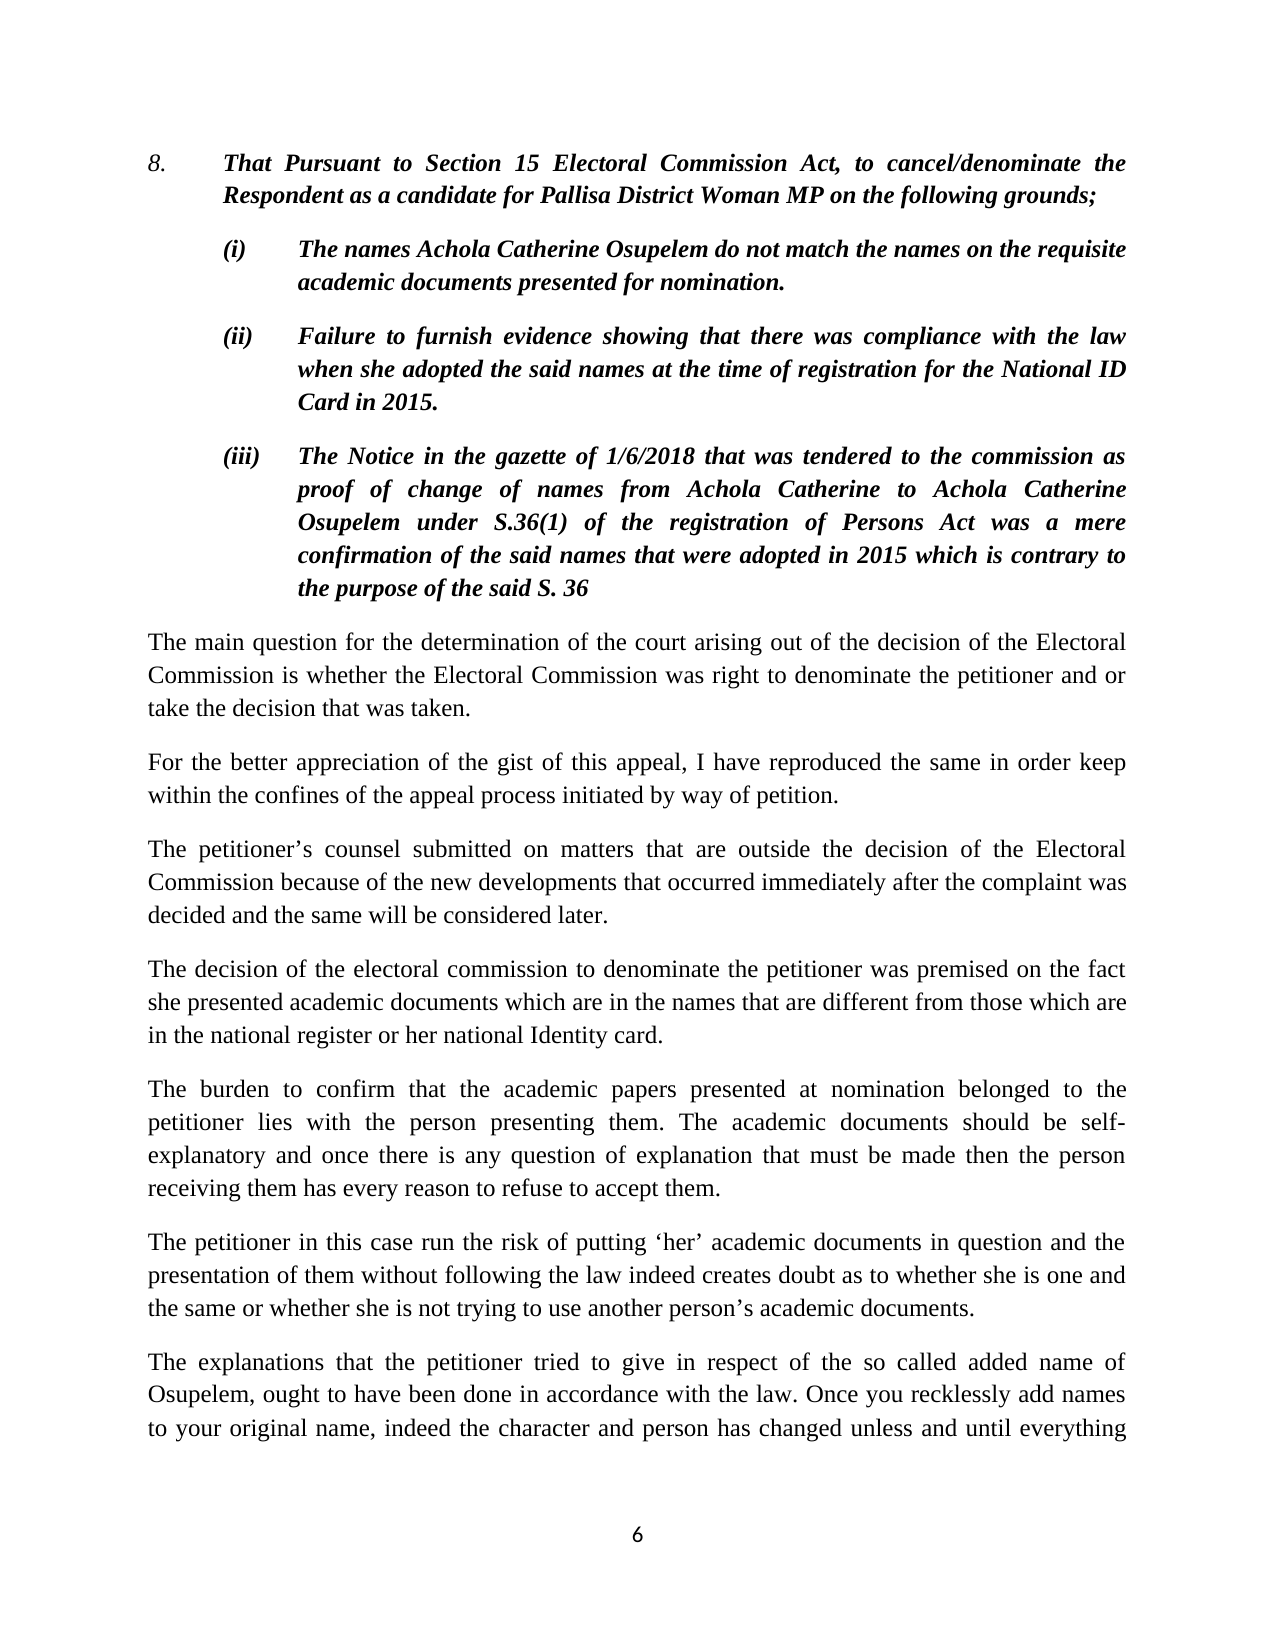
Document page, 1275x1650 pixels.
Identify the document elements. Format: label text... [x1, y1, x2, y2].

list The Notice in the gazette of 1/6/2018 that was tendered to the commission as proof of change of names from Achola Catherine to Achola Catherine Osupelem under S.36(1) of the registration of Persons Act was a mere confirmation of the said names that were adopted in 2015 which is contrary to the purpose of the said S. 36 [223, 441, 1127, 602]
text (i) The names Achola Catherine Osupelem do not match the names on the requisite academic documents presented for nomination. [223, 234, 1127, 296]
text 8. That Pursuant to Section 15 Electoral Commission Act, to cancel/denominate the Respondent as a candidate for Pallisa District Woman MP on the following grounds; [148, 148, 1127, 209]
text (ii) Failure to furnish evidence showing that there was compliance with the law when she adopted the said names at the time of registration for the National ID Card in 2015. [223, 321, 1127, 416]
text For the better appreciation of the gist of this appeal, I have reproduced the same in order keep within the confines of the appeal process initiated by way of petition. [148, 747, 1127, 809]
text The burden to confirm that the academic papers presented at nomination belonged to the petitioner lies with the person presenting them. The academic documents should be self-explanatory and once there is any question of explanation that must be made then the person receiving them has every reason to refuse to accept them. [148, 1074, 1127, 1202]
text The petitioner’s counsel submitted on matters that are outside the decision of the Electoral Commission because of the new developments that occurred immediately after the complaint was decided and the same will be considered later. [148, 834, 1127, 929]
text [148, 1347, 1127, 1441]
text The decision of the electoral commission to denominate the petitioner was premised on the fact she presented academic documents which are in the names that are different from those which are in the national register or her national Identity card. [148, 954, 1127, 1049]
text The petitioner in this case run the risk of putting ‘her’ academic documents in question and the presentation of them without following the law indeed creates doubt as to whether she is one and the same or whether she is not trying to use another person’s academic documents. [148, 1227, 1127, 1321]
text The main question for the determination of the court arising out of the decision of the Electoral Commission is whether the Electoral Commission was right to denominate the petitioner and or take the decision that was taken. [148, 627, 1127, 722]
